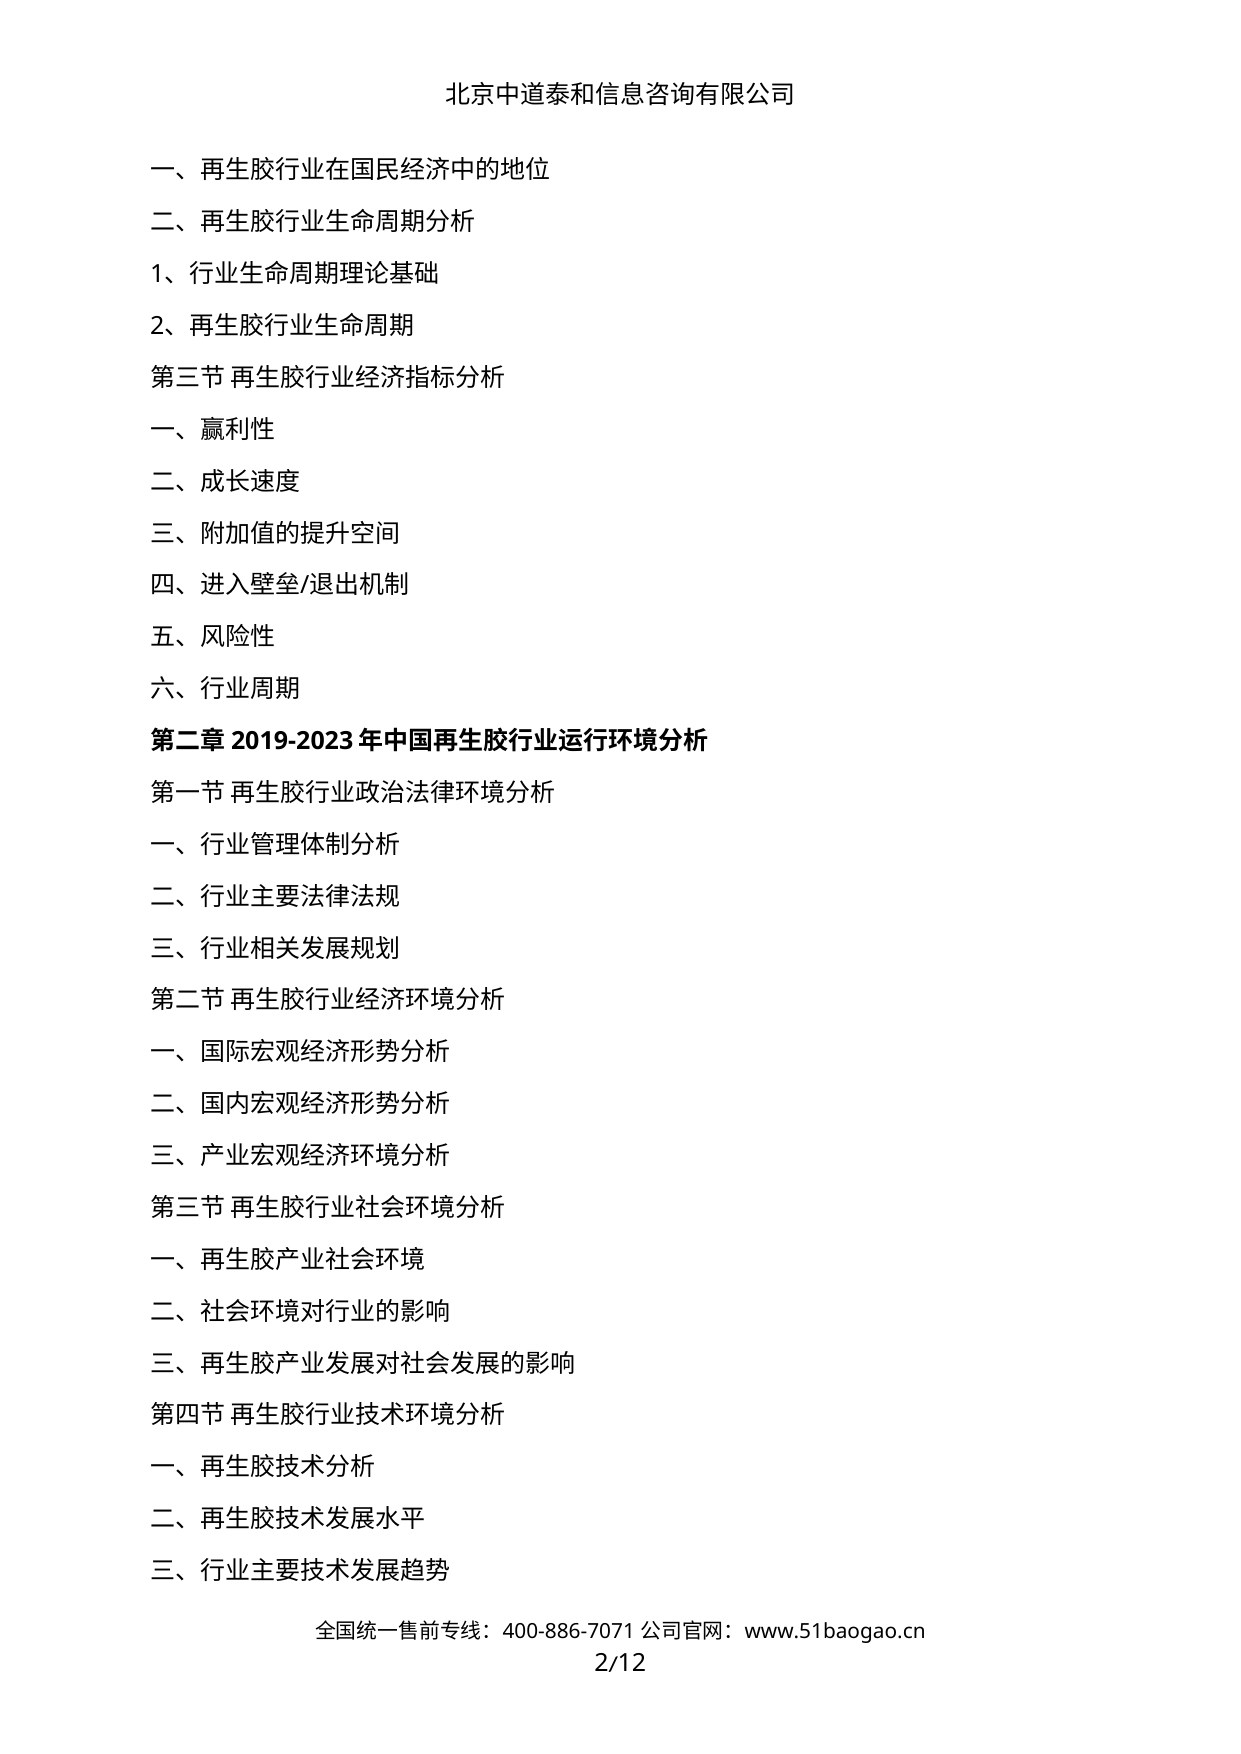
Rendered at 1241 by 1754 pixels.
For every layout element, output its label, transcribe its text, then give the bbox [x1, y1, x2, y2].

text 四、进入壁垒/退出机制 [150, 565, 1090, 601]
text 第一节 再生胶行业政治法律环境分析 [150, 772, 1090, 809]
text 五、风险性 [150, 617, 1090, 653]
text 三、产业宏观经济环境分析 [150, 1136, 1090, 1172]
text 三、再生胶产业发展对社会发展的影响 [150, 1343, 1090, 1379]
text 一、再生胶产业社会环境 [150, 1239, 1090, 1276]
text 第四节 再生胶行业技术环境分析 [150, 1395, 1090, 1431]
text 第二节 再生胶行业经济环境分析 [150, 980, 1090, 1016]
text 第三节 再生胶行业经济指标分析 [150, 357, 1090, 394]
text 一、国际宏观经济形势分析 [150, 1032, 1090, 1068]
text 一、再生胶行业在国民经济中的地位 [150, 150, 1090, 186]
text 二、再生胶技术发展水平 [150, 1499, 1090, 1535]
text 一、赢利性 [150, 409, 1090, 446]
text 第二章 2019-2023年中国再生胶行业运行环境分析 [150, 721, 1090, 757]
text 2、再生胶行业生命周期 [150, 306, 1090, 342]
text 六、行业周期 [150, 669, 1090, 705]
text 二、国内宏观经济形势分析 [150, 1084, 1090, 1120]
text 1、行业生命周期理论基础 [150, 254, 1090, 290]
text 三、行业相关发展规划 [150, 928, 1090, 964]
text 二、成长速度 [150, 461, 1090, 497]
text 一、再生胶技术分析 [150, 1447, 1090, 1483]
text 二、再生胶行业生命周期分析 [150, 202, 1090, 238]
text 三、行业主要技术发展趋势 [150, 1551, 1090, 1587]
text 一、行业管理体制分析 [150, 824, 1090, 861]
text 二、社会环境对行业的影响 [150, 1291, 1090, 1327]
text 第三节 再生胶行业社会环境分析 [150, 1187, 1090, 1224]
text 二、行业主要法律法规 [150, 876, 1090, 912]
text 三、附加值的提升空间 [150, 513, 1090, 549]
